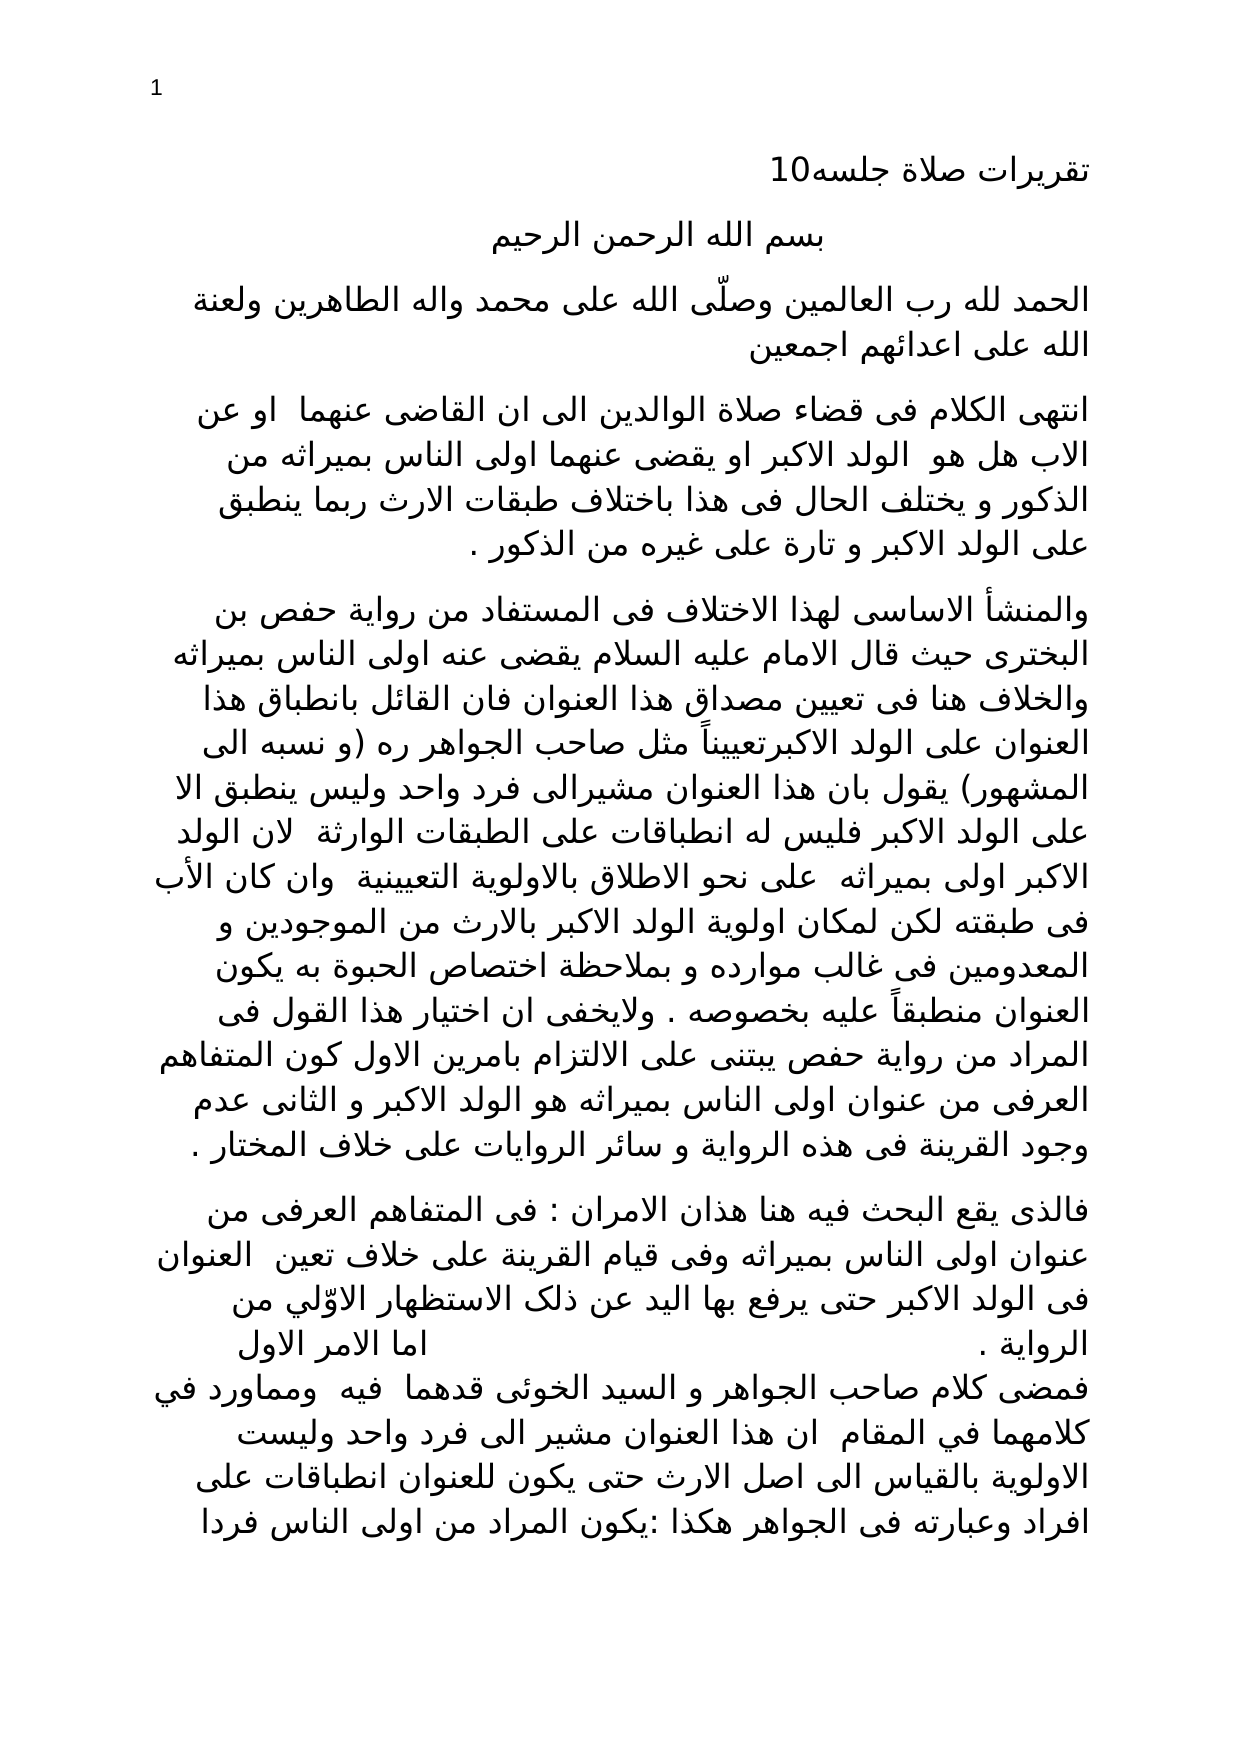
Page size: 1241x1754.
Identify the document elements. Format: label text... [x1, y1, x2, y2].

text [150, 1190, 1090, 1541]
text بسم الله الرحمن الرحيم [150, 215, 1090, 254]
text والمنشأ الاساسی لهذا الاختلاف فی المستفاد من رواية حفص بن البختری حيث قال الامام عليه السلام يقضی عنه اولی الناس بميراثه والخلاف هنا فی تعيين مصداق هذا العنوان فان القائل بانطباق هذا العنوان علی الولد الاکبرتعييناً مثل صاحب الجواهر ره (و نسبه الی المشهور) يقول بان هذا العنوان مشيرالی فرد واحد وليس ينطبق الا علی الولد الاکبر فليس له انطباقات علی الطبقات الوارثة لان الولد الاکبر اولی بميراثه علی نحو الاطلاق بالاولوية التعيينية وان کان الأب فی طبقته لکن لمکان اولوية الولد الاکبر بالارث من الموجودين و المعدومين فی غالب موارده و بملاحظة اختصاص الحبوة به يکون العنوان منطبقاً عليه بخصوصه . ولايخفی ان اختيار هذا القول فی المراد من رواية حفص يبتنی علی الالتزام بامرين الاول کون المتفاهم العرفی من عنوان اولی الناس بميراثه هو الولد الاکبر و الثانی عدم وجود القرينة فی هذه الرواية و سائر الروايات علی خلاف المختار . [150, 590, 1090, 1164]
text تقريرات صلاة جلسه10 [150, 150, 1090, 189]
text انتهی الکلام فی قضاء صلاة الوالدين الی ان القاضی عنهما او عن الاب هل هو الولد الاکبر او يقضی عنهما اولی الناس بميراثه من الذکور و يختلف الحال فی هذا باختلاف طبقات الارث ربما ينطبق علی الولد الاکبر و تارة علی غيره من الذکور . [150, 391, 1090, 563]
text الحمد لله رب العالمين وصلّی الله علی محمد واله الطاهرين ولعنة الله علی اعدائهم اجمعين [150, 281, 1090, 364]
